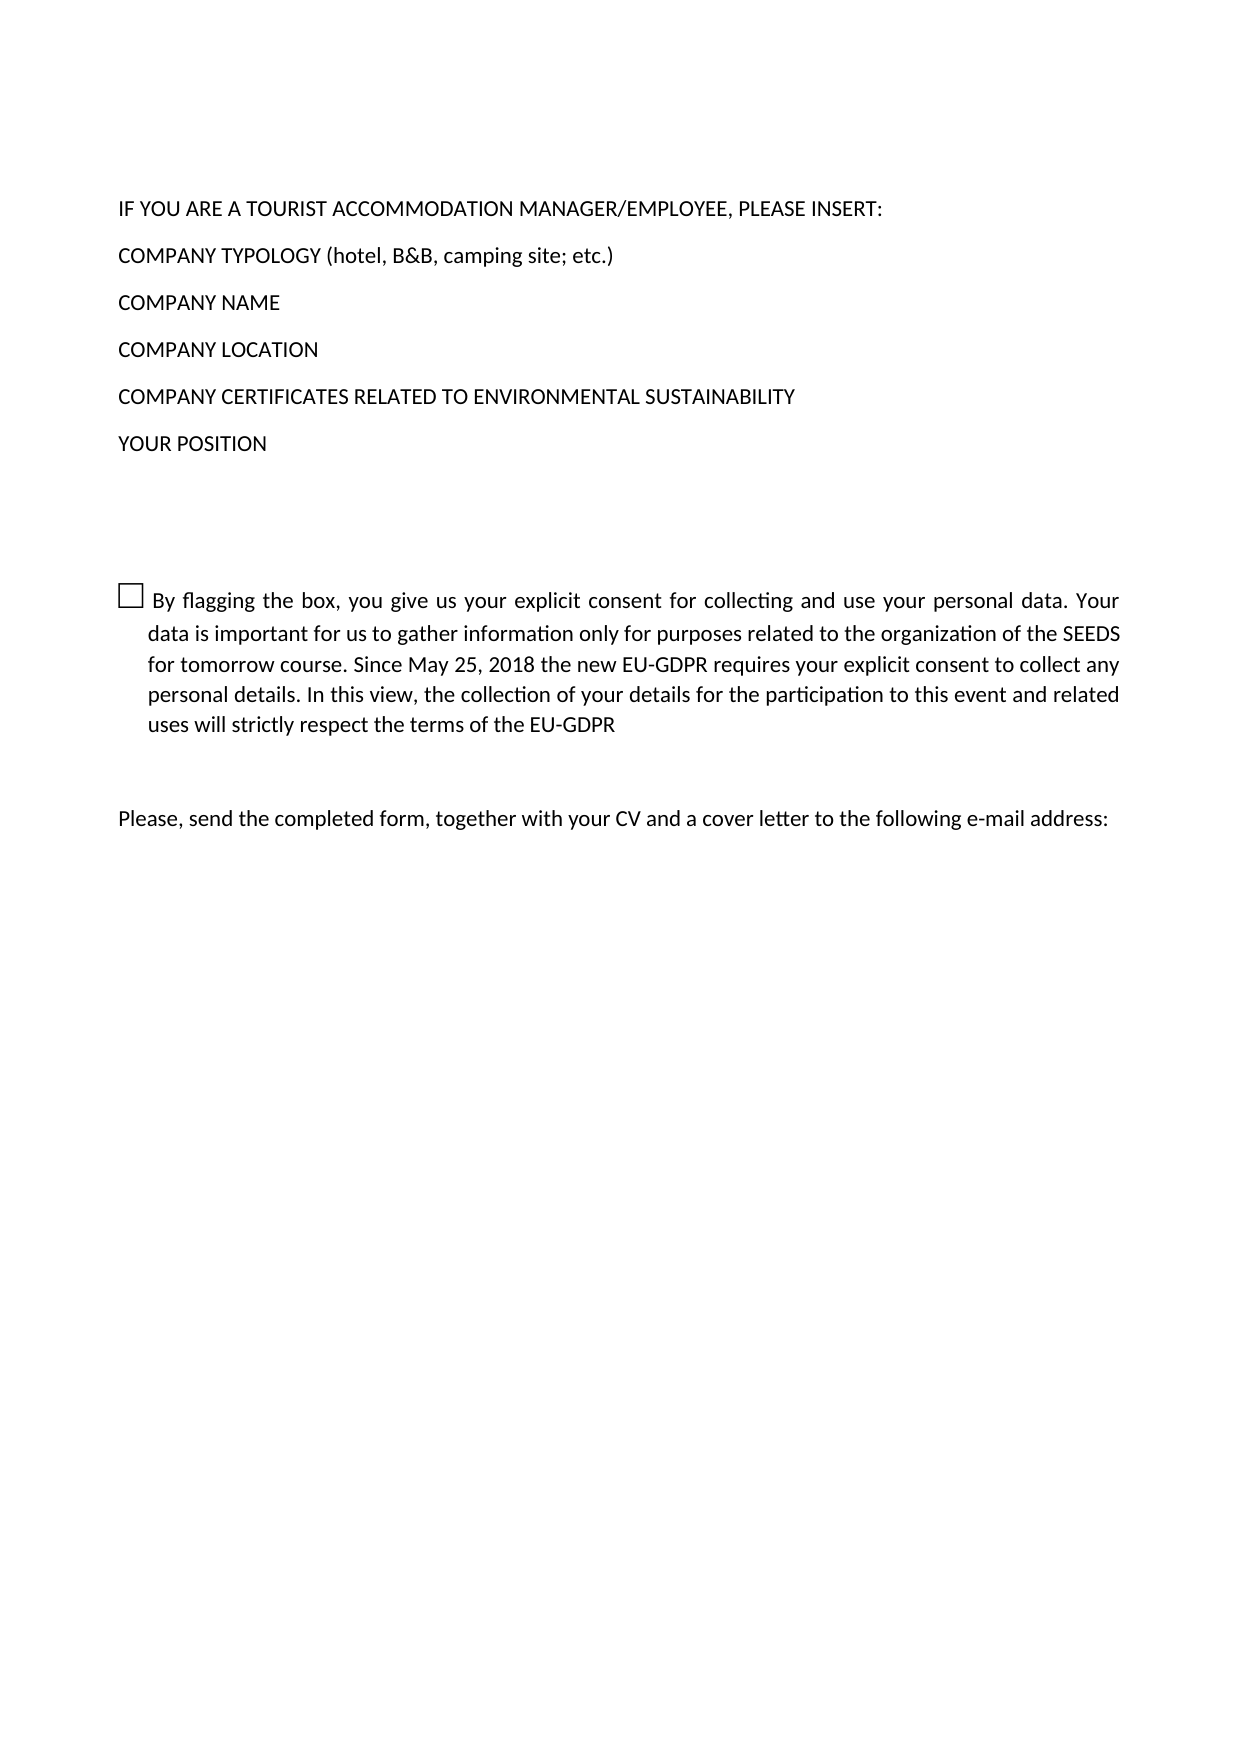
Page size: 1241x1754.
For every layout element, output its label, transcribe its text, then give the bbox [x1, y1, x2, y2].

text YOUR POSITION [118, 429, 1122, 457]
text □ By flagging the box, you give us your explicit consent for collecting and use your personal data. Your data is important for us to gather information only for purposes related to the organization of the SEEDS for tomorrow course. Since May 25, 2018 the new EU-GDPR requires your explicit consent to collect any personal details. In this view, the collection of your details for the participation to this event and related uses will strictly respect the terms of the EU-GDPR [118, 569, 1122, 738]
text COMPANY TYPOLOGY (hotel, B&B, camping site; etc.) [118, 241, 1122, 269]
text COMPANY CERTIFICATES RELATED TO ENVIRONMENTAL SUSTAINABILITY [118, 382, 1122, 410]
text IF YOU ARE A TOURIST ACCOMMODATION MANAGER/EMPLOYEE, PLEASE INSERT: [118, 194, 1122, 222]
text Please, send the completed form, together with your CV and a cover letter to the following e-mail address: [118, 804, 1122, 832]
text COMPANY NAME [118, 288, 1122, 316]
text COMPANY LOCATION [118, 335, 1122, 363]
